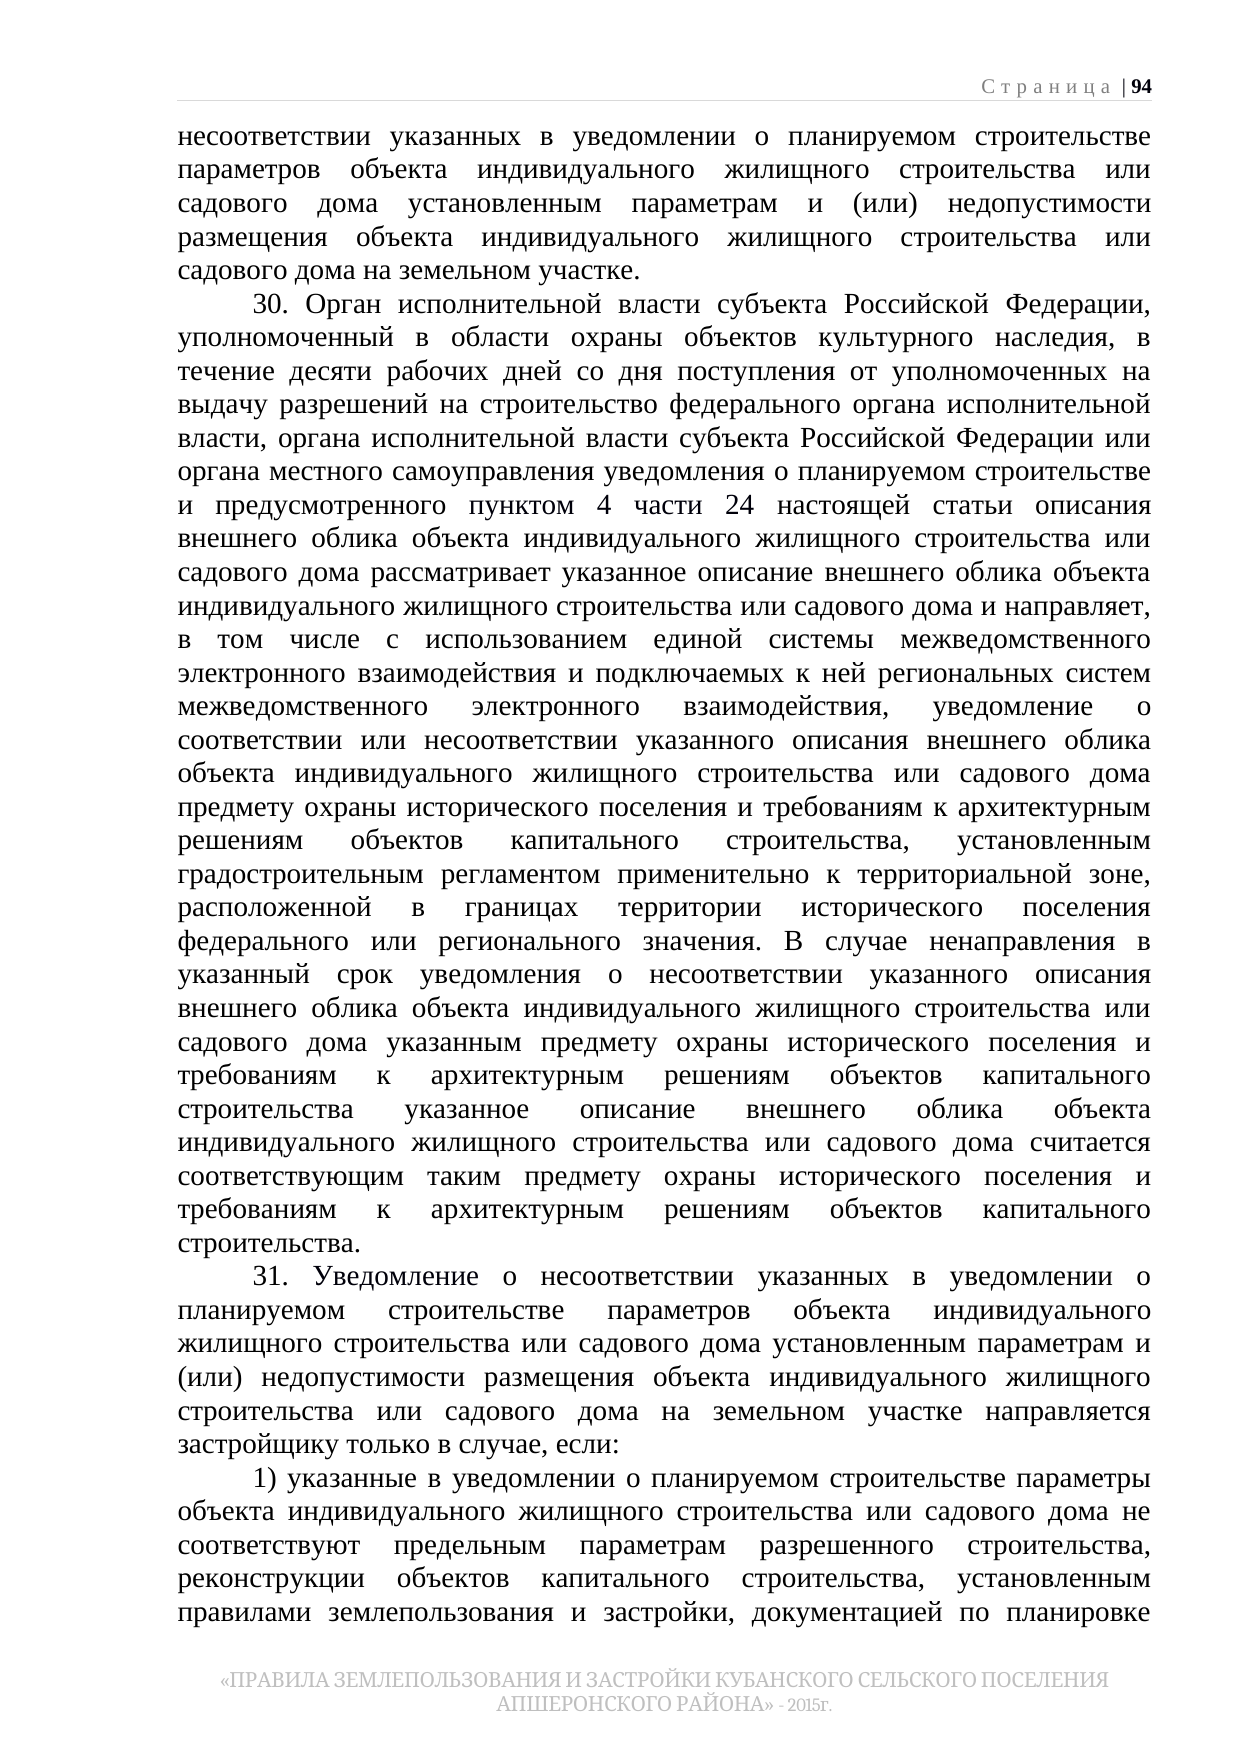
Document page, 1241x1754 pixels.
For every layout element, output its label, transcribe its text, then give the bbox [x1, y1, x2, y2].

text 30. Орган исполнительной власти субъекта Российской Федерации, уполномоченный в области охраны объектов культурного наследия, в течение десяти рабочих дней со дня поступления от уполномоченных на выдачу разрешений на строительство федерального органа исполнительной власти, органа исполнительной власти субъекта Российской Федерации или органа местного самоуправления уведомления о планируемом строительстве и предусмотренного пунктом 4 части 24 настоящей статьи описания внешнего облика объекта индивидуального жилищного строительства или садового дома рассматривает указанное описание внешнего облика объекта индивидуального жилищного строительства или садового дома и направляет, в том числе с использованием единой системы межведомственного электронного взаимодействия и подключаемых к ней региональных систем межведомственного электронного взаимодействия, уведомление о соответствии или несоответствии указанного описания внешнего облика объекта индивидуального жилищного строительства или садового дома предмету охраны исторического поселения и требованиям к архитектурным решениям объектов капитального строительства, установленным градостроительным регламентом применительно к территориальной зоне, расположенной в границах территории исторического поселения федерального или регионального значения. В случае ненаправления в указанный срок уведомления о несоответствии указанного описания внешнего облика объекта индивидуального жилищного строительства или садового дома указанным предмету охраны исторического поселения и требованиям к архитектурным решениям объектов капитального строительства указанное описание внешнего облика объекта индивидуального жилищного строительства или садового дома считается соответствующим таким предмету охраны исторического поселения и требованиям к архитектурным решениям объектов капитального строительства. [177, 286, 1152, 1258]
text 31. Уведомление о несоответствии указанных в уведомлении о планируемом строительстве параметров объекта индивидуального жилищного строительства или садового дома установленным параметрам и (или) недопустимости размещения объекта индивидуального жилищного строительства или садового дома на земельном участке направляется застройщику только в случае, если: [177, 1258, 1152, 1460]
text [177, 118, 1152, 286]
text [177, 1460, 1152, 1627]
